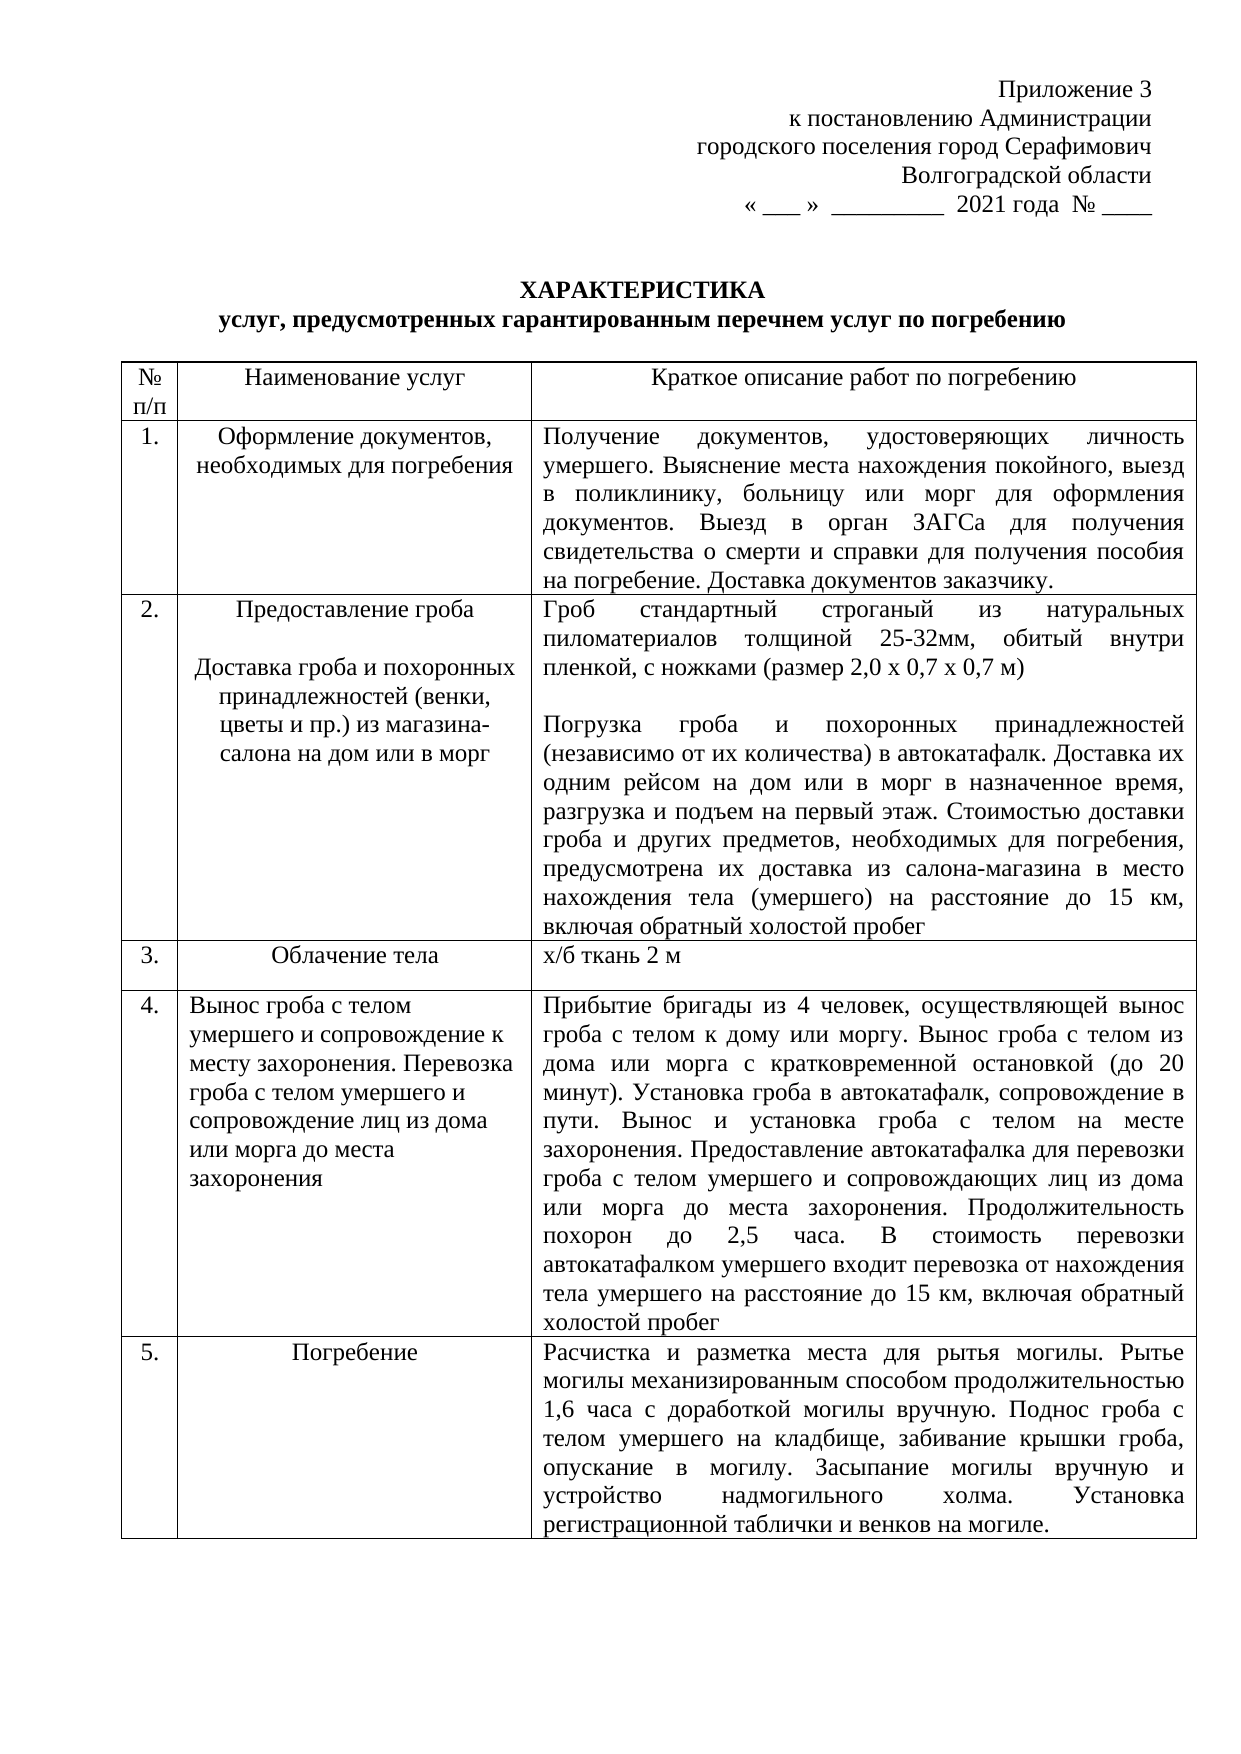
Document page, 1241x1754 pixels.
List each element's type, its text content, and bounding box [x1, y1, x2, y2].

text услуг, предусмотренных гарантированным перечнем услуг по погребению [133, 304, 1152, 333]
table_cell Гроб стандартный строганый из натуральных пиломатериалов толщиной 25-32мм, обитый внутри пленкой, с ножками (размер 2,0 х 0,7 х 0,7 м) Погрузка гроба и похоронных принадлежностей (независимо от их количества) в автокатафалк. Доставка их одним рейсом на дом или в морг в назначенное время, разгрузка и подъем на первый этаж. Стоимостью доставки гроба и других предметов, необходимых для погребения, предусмотрена их доставка из салона-магазина в место нахождения тела (умершего) на расстояние до 15 км, включая обратный холостой пробег [532, 595, 1196, 939]
text ХАРАКТЕРИСТИКА [133, 275, 1152, 304]
table_cell Предоставление гроба Доставка гроба и похоронных принадлежностей (венки, цветы и пр.) из магазина- салона на дом или в морг [178, 595, 531, 939]
table_header Краткое описание работ по погребению [532, 363, 1196, 420]
table_cell 4. [122, 991, 177, 1336]
text к постановлению Администрации [133, 103, 1152, 131]
table_cell Облачение тела [178, 941, 531, 989]
text городского поселения город Серафимович [133, 131, 1152, 160]
text Приложение 3 [133, 74, 1152, 103]
text « ___ » _________ 2021 года № ____ [133, 189, 1152, 218]
table_header Наименование услуг [178, 363, 531, 420]
table_cell 3. [122, 941, 177, 989]
table_cell Погребение [178, 1337, 531, 1538]
table_cell 2. [122, 595, 177, 939]
table_cell х/б ткань 2 м [532, 941, 1196, 989]
table_header № п/п [122, 363, 177, 420]
table_cell Прибытие бригады из 4 человек, осуществляющей вынос гроба с телом к дому или моргу. Вынос гроба с телом из дома или морга с кратковременной остановкой (до 20 минут). Установка гроба в автокатафалк, сопровождение в пути. Вынос и установка гроба с телом на месте захоронения. Предоставление автокатафалка для перевозки гроба с телом умершего и сопровождающих лиц из дома или морга до места захоронения. Продолжительность похорон до 2,5 часа. В стоимость перевозки автокатафалком умершего входит перевозка от нахождения тела умершего на расстояние до 15 км, включая обратный холостой пробег [532, 991, 1196, 1336]
table_cell 5. [122, 1337, 177, 1538]
text Волгоградской области [133, 160, 1152, 189]
table_cell Расчистка и разметка места для рытья могилы. Рытье могилы механизированным способом продолжительностью 1,6 часа с доработкой могилы вручную. Поднос гроба с телом умершего на кладбище, забивание крышки гроба, опускание в могилу. Засыпание могилы вручную и устройство надмогильного холма. Установка регистрационной таблички и венков на могиле. [532, 1337, 1196, 1538]
table_cell 1. [122, 421, 177, 593]
table_cell Оформление документов, необходимых для погребения [178, 421, 531, 593]
table_cell Вынос гроба с телом умершего и сопровождение к месту захоронения. Перевозка гроба с телом умершего и сопровождение лиц из дома или морга до места захоронения [178, 991, 531, 1336]
table_cell Получение документов, удостоверяющих личность умершего. Выяснение места нахождения покойного, выезд в поликлинику, больницу или морг для оформления документов. Выезд в орган ЗАГСа для получения свидетельства о смерти и справки для получения пособия на погребение. Доставка документов заказчику. [532, 421, 1196, 593]
